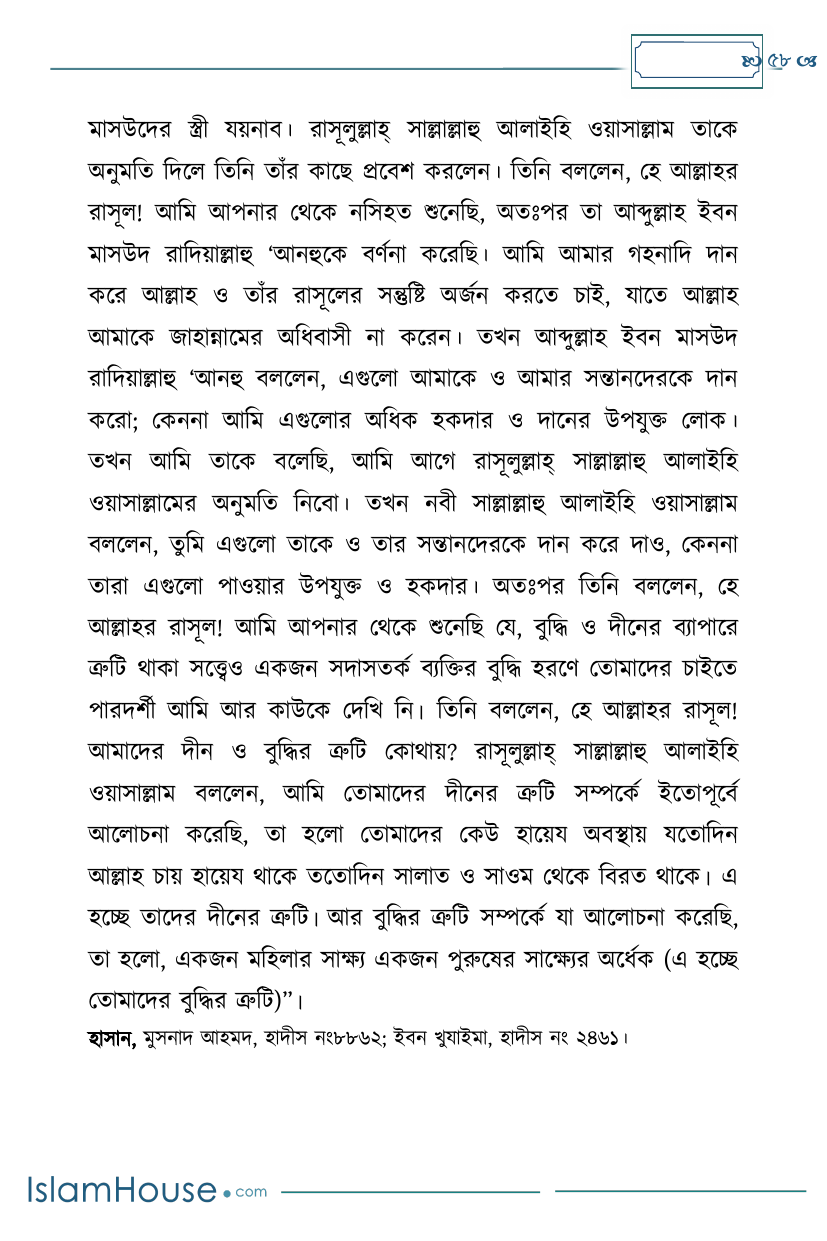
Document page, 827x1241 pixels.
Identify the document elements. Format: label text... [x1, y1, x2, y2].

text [89, 107, 738, 1019]
picture [20, 1171, 541, 1209]
text হাসান, মুসনাদ আহমদ, হাদীস নং৮৮৬২; ইবন খুযাইমা, হাদীস নং ২৪৬১। [89, 1019, 738, 1054]
picture [548, 1170, 807, 1208]
